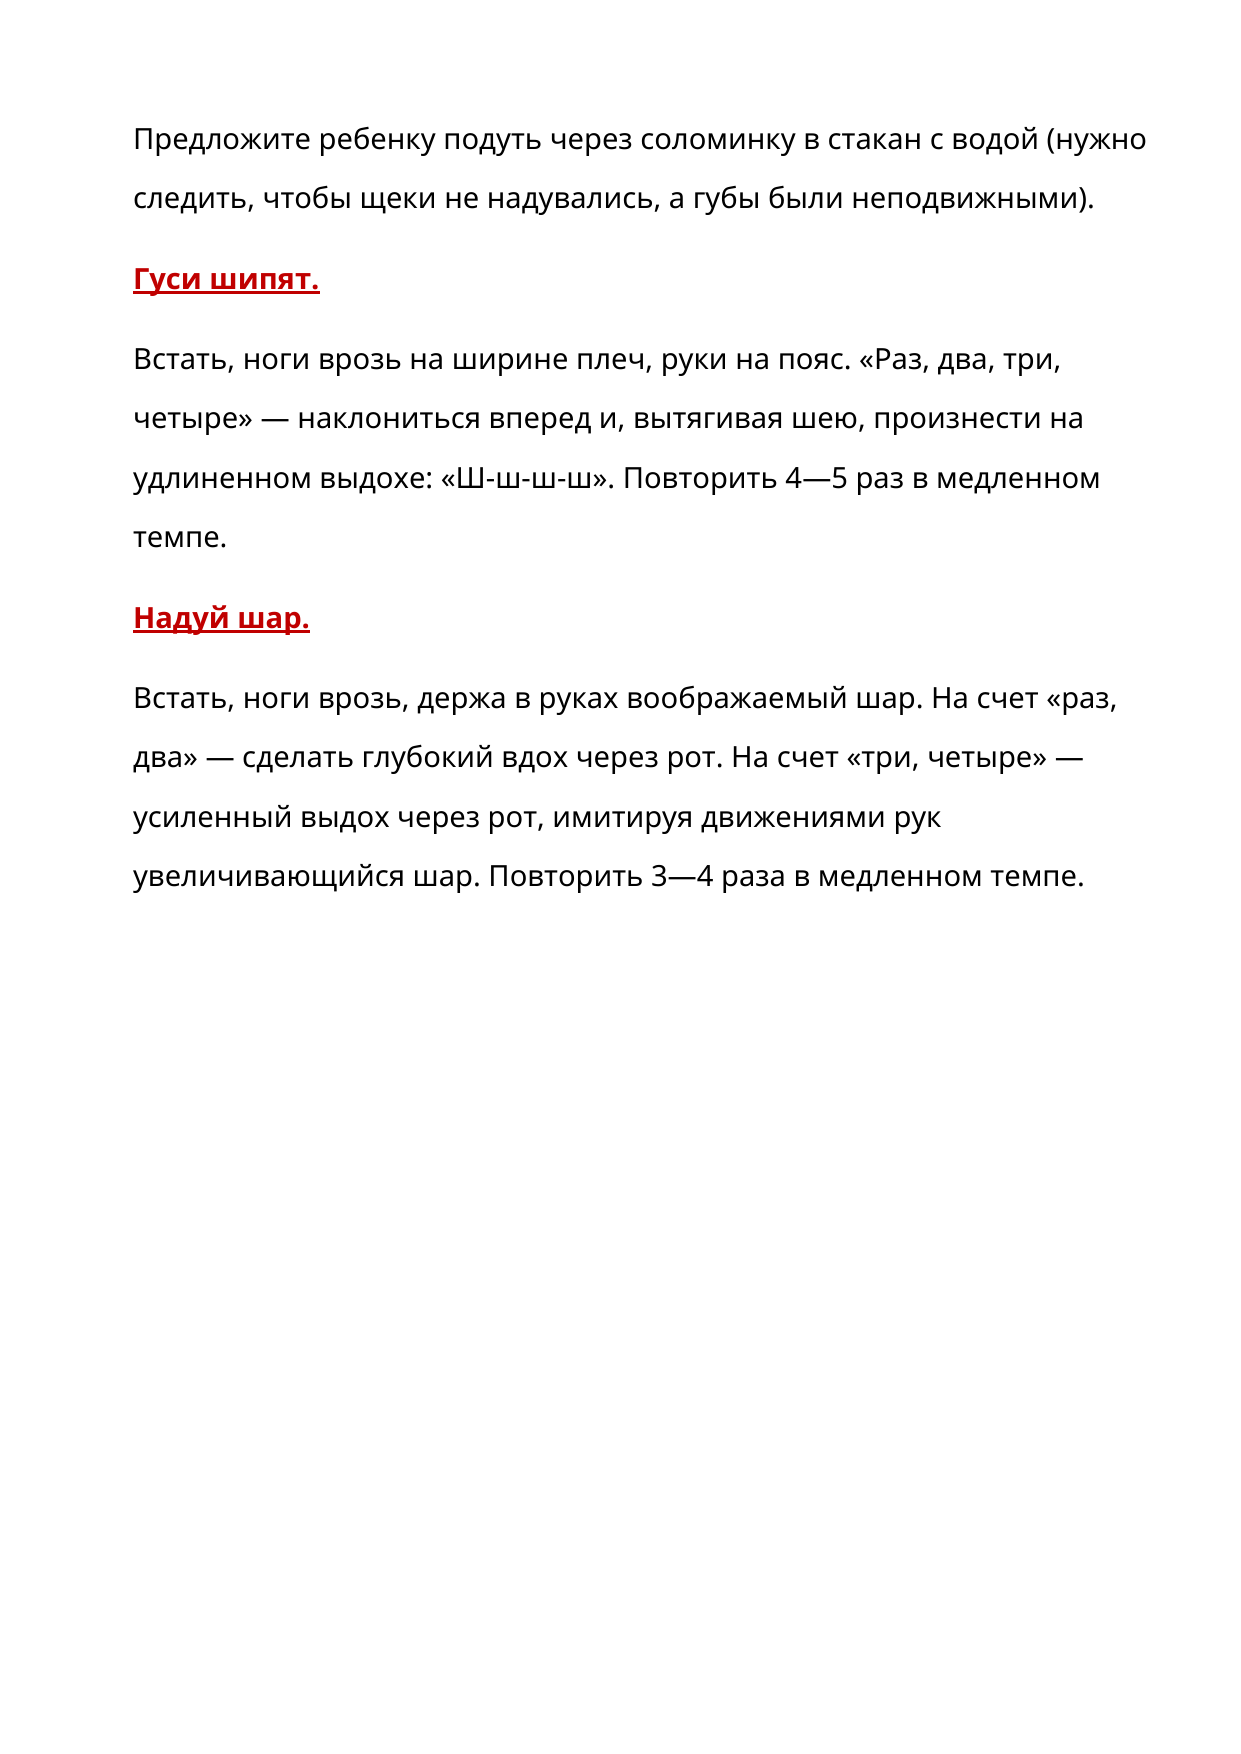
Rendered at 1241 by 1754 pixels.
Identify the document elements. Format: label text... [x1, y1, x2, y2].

text Гуси шипят. [133, 258, 1152, 298]
text Надуй шар. [133, 597, 1152, 637]
text Встать, ноги врозь на ширине плеч, руки на пояс. «Раз, два, три, четыре» — наклониться вперед и, вытягивая шею, произнести на удлиненном выдохе: «Ш-ш-ш-ш». Повторить 4—5 раз в медленном темпе. [133, 338, 1152, 556]
text Предложите ребенку подуть через соломинку в стакан с водой (нужно следить, чтобы щеки не надувались, а губы были неподвижными). [133, 118, 1152, 217]
text Встать, ноги врозь, держа в руках воображаемый шар. На счет «раз, два» — сделать глубокий вдох через рот. На счет «три, четыре» — усиленный выдох через рот, имитируя движениями рук увеличивающийся шар. Повторить 3—4 раза в медленном темпе. [133, 677, 1152, 895]
